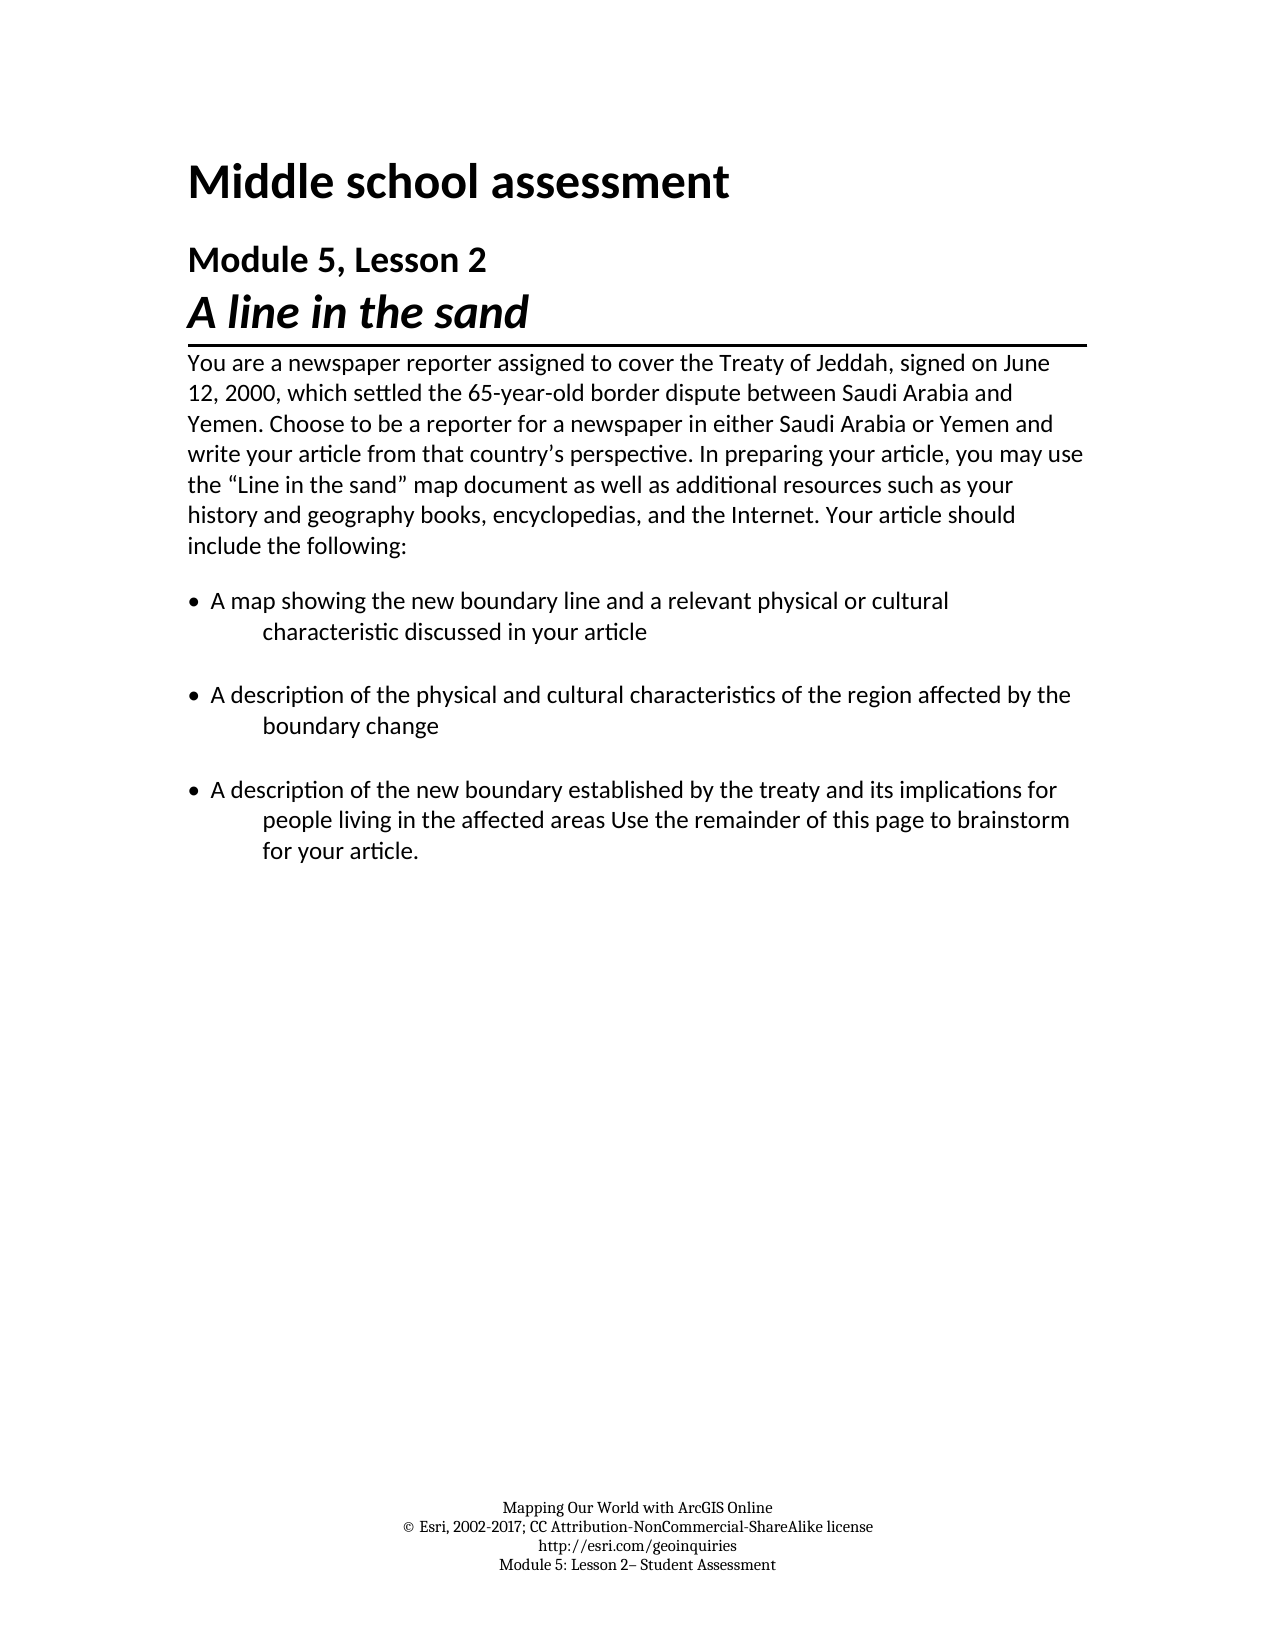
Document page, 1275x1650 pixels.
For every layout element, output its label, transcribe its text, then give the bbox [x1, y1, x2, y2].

title A line in the sand [187, 282, 1087, 347]
list A map showing the new boundary line and a relevant physical or cultural characteristic discussed in your article [187, 585, 1087, 646]
text Middle school assessment [187, 150, 1087, 211]
text Module 5, Lesson 2 [187, 236, 1087, 282]
list A description of the physical and cultural characteristics of the region affected by the boundary change [187, 680, 1087, 741]
list A description of the new boundary established by the treaty and its implications for people living in the affected areas Use the remainder of this page to brainstorm for your article. [187, 774, 1087, 866]
text You are a newspaper reporter assigned to cover the Treaty of Jeddah, signed on June 12, 2000, which settled the 65-year-old border dispute between Saudi Arabia and Yemen. Choose to be a reporter for a newspaper in either Saudi Arabia or Yemen and write your article from that country’s perspective. In preparing your article, you may use the “Line in the sand” map document as well as additional resources such as your history and geography books, encyclopedias, and the Internet. Your article should include the following: [187, 347, 1087, 560]
